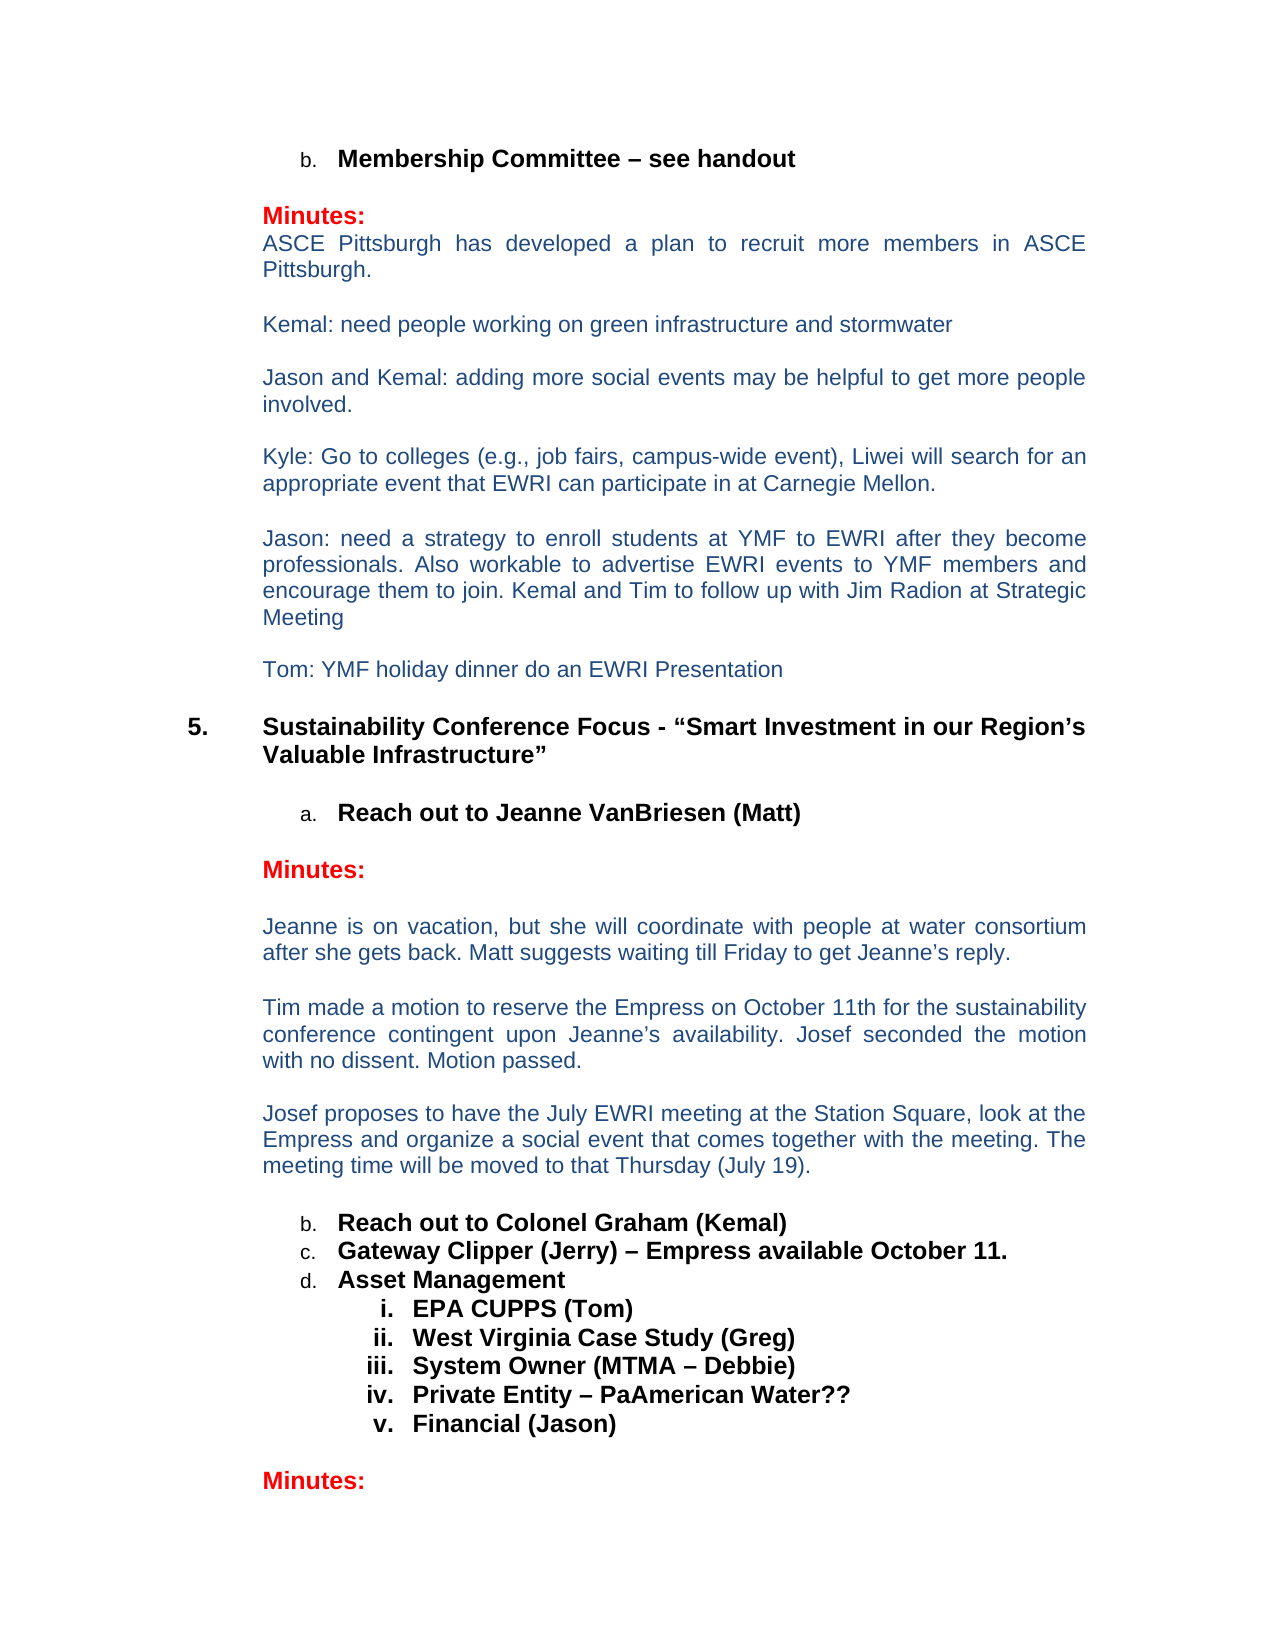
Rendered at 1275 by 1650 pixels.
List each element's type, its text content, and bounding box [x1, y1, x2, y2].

list EPA CUPPS (Tom) [394, 1294, 1087, 1322]
text Tom: YMF holiday dinner do an EWRI Presentation [187, 656, 1087, 683]
text Minutes: [262, 855, 1087, 884]
list Private Entity – PaAmerican Water?? [394, 1380, 1087, 1409]
text Minutes: [262, 1466, 1087, 1495]
text Kyle: Go to colleges (e.g., job fairs, campus-wide event), Liwei will search for an appropriate event that EWRI can participate in at Carnegie Mellon. [262, 443, 1087, 496]
list Reach out to Colonel Graham (Kemal) [300, 1207, 1087, 1236]
list Membership Committee – see handout [300, 144, 1087, 172]
list System Owner (MTMA – Debbie) [394, 1351, 1087, 1380]
list Case Study (Greg) [394, 1322, 1087, 1351]
text Jason and Kemal: adding more social events may be helpful to get more people involved. [262, 364, 1087, 417]
text ASCE Pittsburgh has developed a plan to recruit more members in ASCE Pittsburgh. [262, 230, 1087, 283]
list Gateway Clipper (Jerry) – Empress available October 11. [300, 1236, 1087, 1265]
list Reach out to Jeanne VanBriesen (Matt) [300, 798, 1087, 827]
text Jason: need a strategy to enroll students at YMF to EWRI after they become professionals. Also workable to advertise EWRI events to YMF members and encourage them to join. Kemal and Tim to follow up with Jim Radion at Strategic Meeting [262, 525, 1087, 630]
text Josef proposes to have the July EWRI meeting at the Station Square, look at the Empress and organize a social event that comes together with the meeting. The meeting time will be moved to that Thursday (July 19). [262, 1100, 1087, 1179]
text Jeanne is on vacation, but she will coordinate with people at water consortium after she gets back. Matt suggests waiting till Friday to get Jeanne’s reply. [262, 913, 1087, 966]
list Asset Management [300, 1265, 1087, 1294]
text Tim made a motion to reserve the Empress on October 11th for the sustainability conference contingent upon Jeanne’s availability. Josef seconded the motion with no dissent. Motion passed. [262, 994, 1087, 1073]
list Sustainability Conference Focus - “Smart Investment in our Region’s Valuable Infrastructure” [187, 712, 1087, 769]
text Kemal: need people working on green infrastructure and stormwater [262, 311, 1087, 338]
text Minutes: [262, 201, 1087, 230]
list Financial (Jason) [394, 1409, 1087, 1437]
